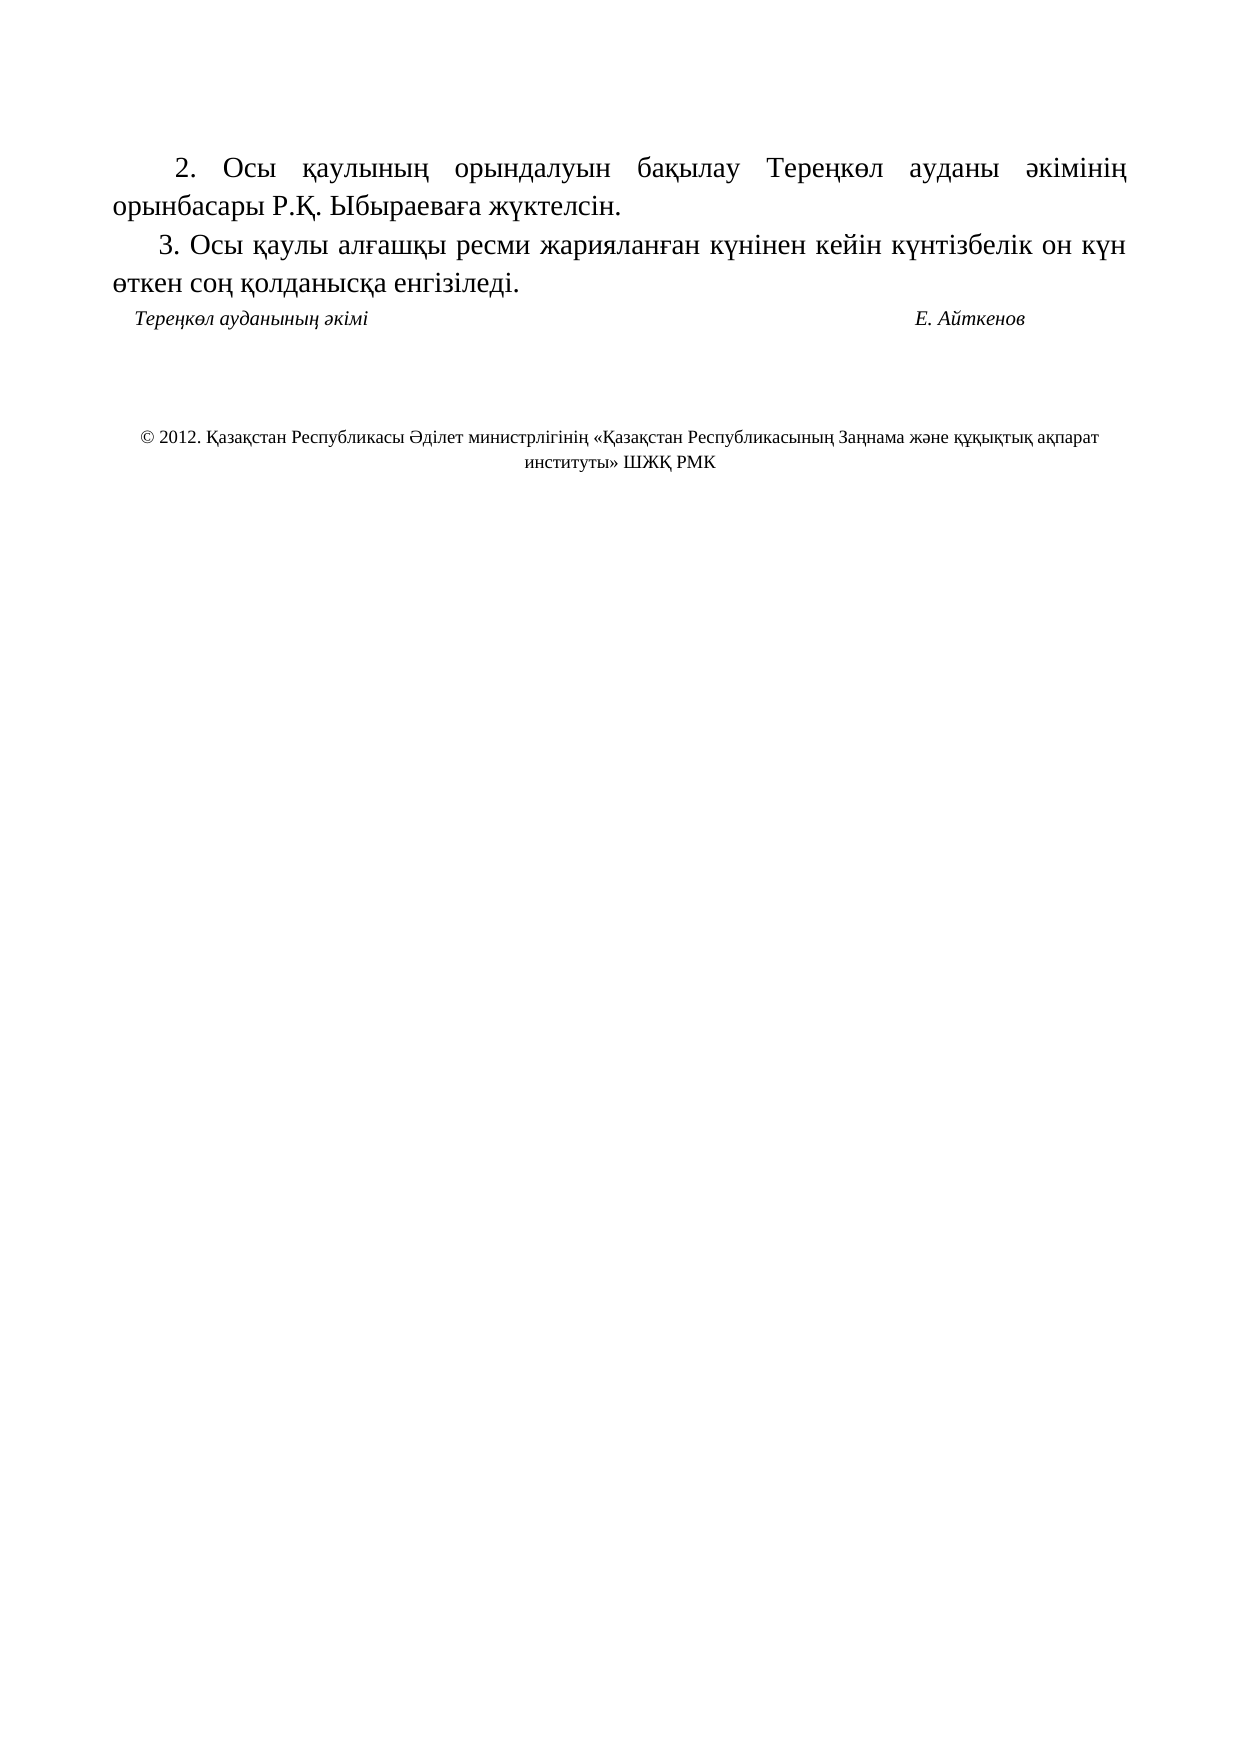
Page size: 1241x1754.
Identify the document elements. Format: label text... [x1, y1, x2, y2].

text © 2012. Қазақстан Республикасы Әділет министрлігінің «Қазақстан Республикасының Заңнама және құқықтық ақпарат институты» ШЖҚ РМК [112, 426, 1128, 472]
text 3. Осы қаулы алғашқы ресми жарияланған күнінен кейін күнтізбелік он күн өткен соң қолданысқа енгізіледі. [112, 227, 1128, 299]
table_header Е. Айткенов [913, 304, 1240, 335]
table_header Тереңкөл ауданының әкімі [101, 304, 913, 335]
text 2. Осы қаулының орындалуын бақылау Тереңкөл ауданы әкімінің орынбасары Р.Қ. Ыбыраеваға жүктелсін. [112, 150, 1128, 222]
